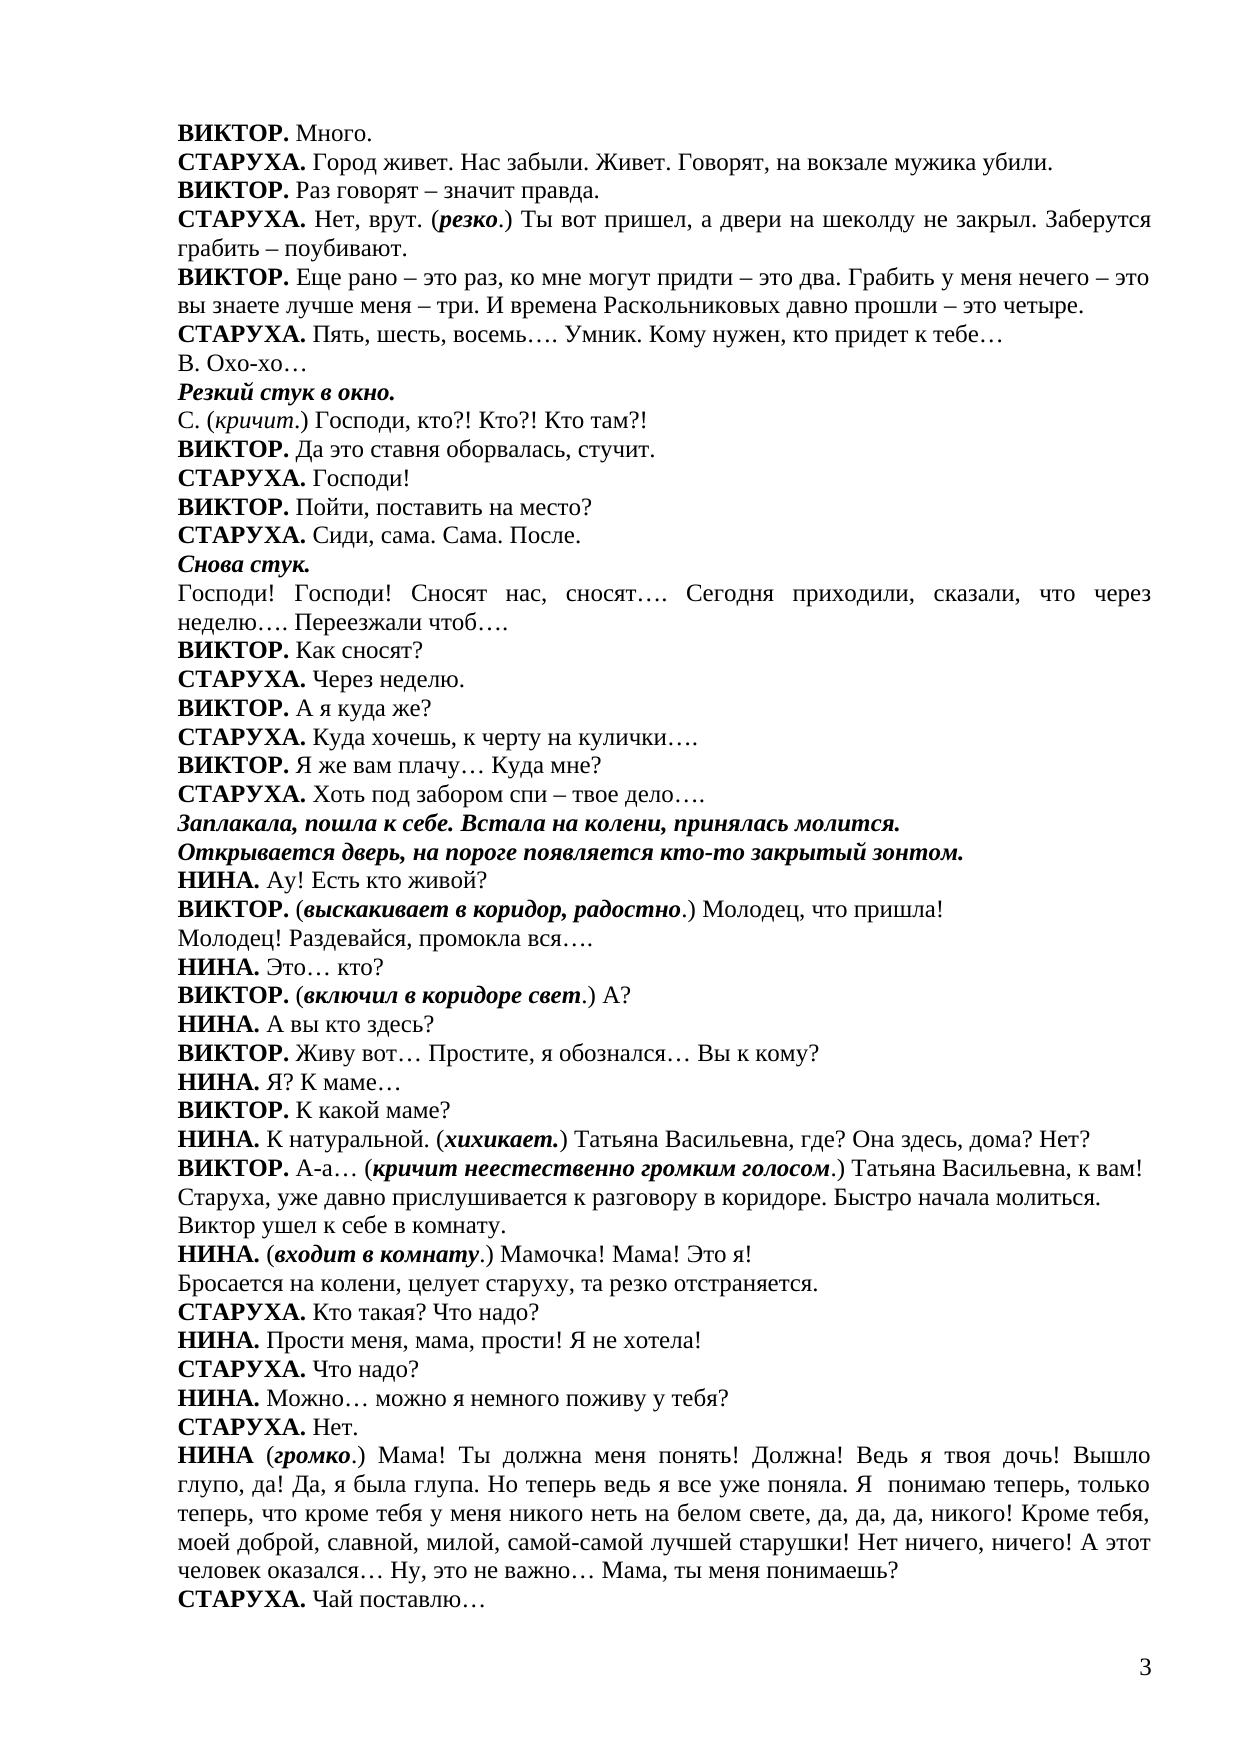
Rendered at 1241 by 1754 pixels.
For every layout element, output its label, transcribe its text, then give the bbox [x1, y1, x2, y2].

text НИНА. Прости меня, мама, прости! Я не хотела! [177, 1326, 1152, 1354]
text НИНА. Можно… можно я немного поживу у тебя? [177, 1383, 1152, 1412]
text СТАРУХА. Куда хочешь, к черту на кулички…. [177, 722, 1152, 751]
text СТАРУХА. Чай поставлю… [177, 1584, 1152, 1613]
text НИНА. (входит в комнату.) Мамочка! Мама! Это я! [177, 1239, 1152, 1268]
text ВИКТОР. Еще рано – это раз, ко мне могут придти – это два. Грабить у меня нечего – это вы знаете лучше меня – три. И времена Раскольниковых давно прошли – это четыре. [177, 262, 1152, 319]
text ВИКТОР. А я куда же? [177, 693, 1152, 722]
text ВИКТОР. Пойти, поставить на место? [177, 492, 1152, 521]
text СТАРУХА. Что надо? [177, 1354, 1152, 1383]
text НИНА. Ау! Есть кто живой? [177, 866, 1152, 894]
text СТАРУХА. Кто такая? Что надо? [177, 1297, 1152, 1326]
text ВИКТОР. Да это ставня оборвалась, стучит. [177, 434, 1152, 463]
text ВИКТОР. (включил в коридоре свет.) А? [177, 981, 1152, 1009]
text СТАРУХА. Город живет. Нас забыли. Живет. Говорят, на вокзале мужика убили. [177, 147, 1152, 176]
text ВИКТОР. Как сносят? [177, 636, 1152, 664]
text Заплакала, пошла к себе. Встала на колени, принялась молится. [177, 808, 1152, 837]
text ВИКТОР. Я же вам плачу… Куда мне? [177, 751, 1152, 779]
text ВИКТОР. Живу вот… Простите, я обознался… Вы к кому? [177, 1038, 1152, 1067]
text НИНА. А вы кто здесь? [177, 1009, 1152, 1038]
text ВИКТОР. К какой маме? [177, 1096, 1152, 1124]
text Господи! Господи! Сносят нас, сносят…. Сегодня приходили, сказали, что через неделю…. Переезжали чтоб…. [177, 578, 1152, 636]
text СТАРУХА. Пять, шесть, восемь…. Умник. Кому нужен, кто придет к тебе… [177, 319, 1152, 348]
text СТАРУХА. Сиди, сама. Сама. После. [177, 521, 1152, 549]
text СТАРУХА. Хоть под забором спи – твое дело…. [177, 779, 1152, 808]
text СТАРУХА. Через неделю. [177, 664, 1152, 693]
text Бросается на колени, целует старуху, та резко отстраняется. [177, 1268, 1152, 1297]
text ВИКТОР. Раз говорят – значит правда. [177, 176, 1152, 204]
text НИНА. К натуральной. (хихикает.) Татьяна Васильевна, где? Она здесь, дома? Нет? [177, 1124, 1152, 1153]
text Старуха, уже давно прислушивается к разговору в коридоре. Быстро начала молиться. [177, 1182, 1152, 1211]
text С. (кричит.) Господи, кто?! Кто?! Кто там?! [177, 406, 1152, 434]
text Молодец! Раздевайся, промокла вся…. [177, 923, 1152, 952]
text СТАРУХА. Нет. [177, 1412, 1152, 1441]
text СТАРУХА. Господи! [177, 463, 1152, 492]
text Снова стук. [177, 549, 1152, 578]
text ВИКТОР. Много. [177, 118, 1152, 147]
text СТАРУХА. Нет, врут. (резко.) Ты вот пришел, а двери на шеколду не закрыл. Заберутся грабить – поубивают. [177, 204, 1152, 262]
text ВИКТОР. (выскакивает в коридор, радостно.) Молодец, что пришла! [177, 894, 1152, 923]
text Виктор ушел к себе в комнату. [177, 1211, 1152, 1239]
text Резкий стук в окно. [177, 377, 1152, 406]
text НИНА (громко.) Мама! Ты должна меня понять! Должна! Ведь я твоя дочь! Вышло глупо, да! Да, я была глупа. Но теперь ведь я все уже поняла. Я понимаю теперь, только теперь, что кроме тебя у меня никого неть на белом свете, да, да, да, никого! Кроме тебя, моей доброй, славной, милой, самой-самой лучшей старушки! Нет ничего, ничего! А этот человек оказался… Ну, это не важно… Мама, ты меня понимаешь? [177, 1441, 1152, 1584]
text Открывается дверь, на пороге появляется кто-то закрытый зонтом. [177, 837, 1152, 866]
text НИНА. Я? К маме… [177, 1067, 1152, 1096]
text В. Охо-хо… [177, 348, 1152, 377]
text ВИКТОР. А-а… (кричит неестественно громким голосом.) Татьяна Васильевна, к вам! [177, 1153, 1152, 1182]
text НИНА. Это… кто? [177, 952, 1152, 981]
